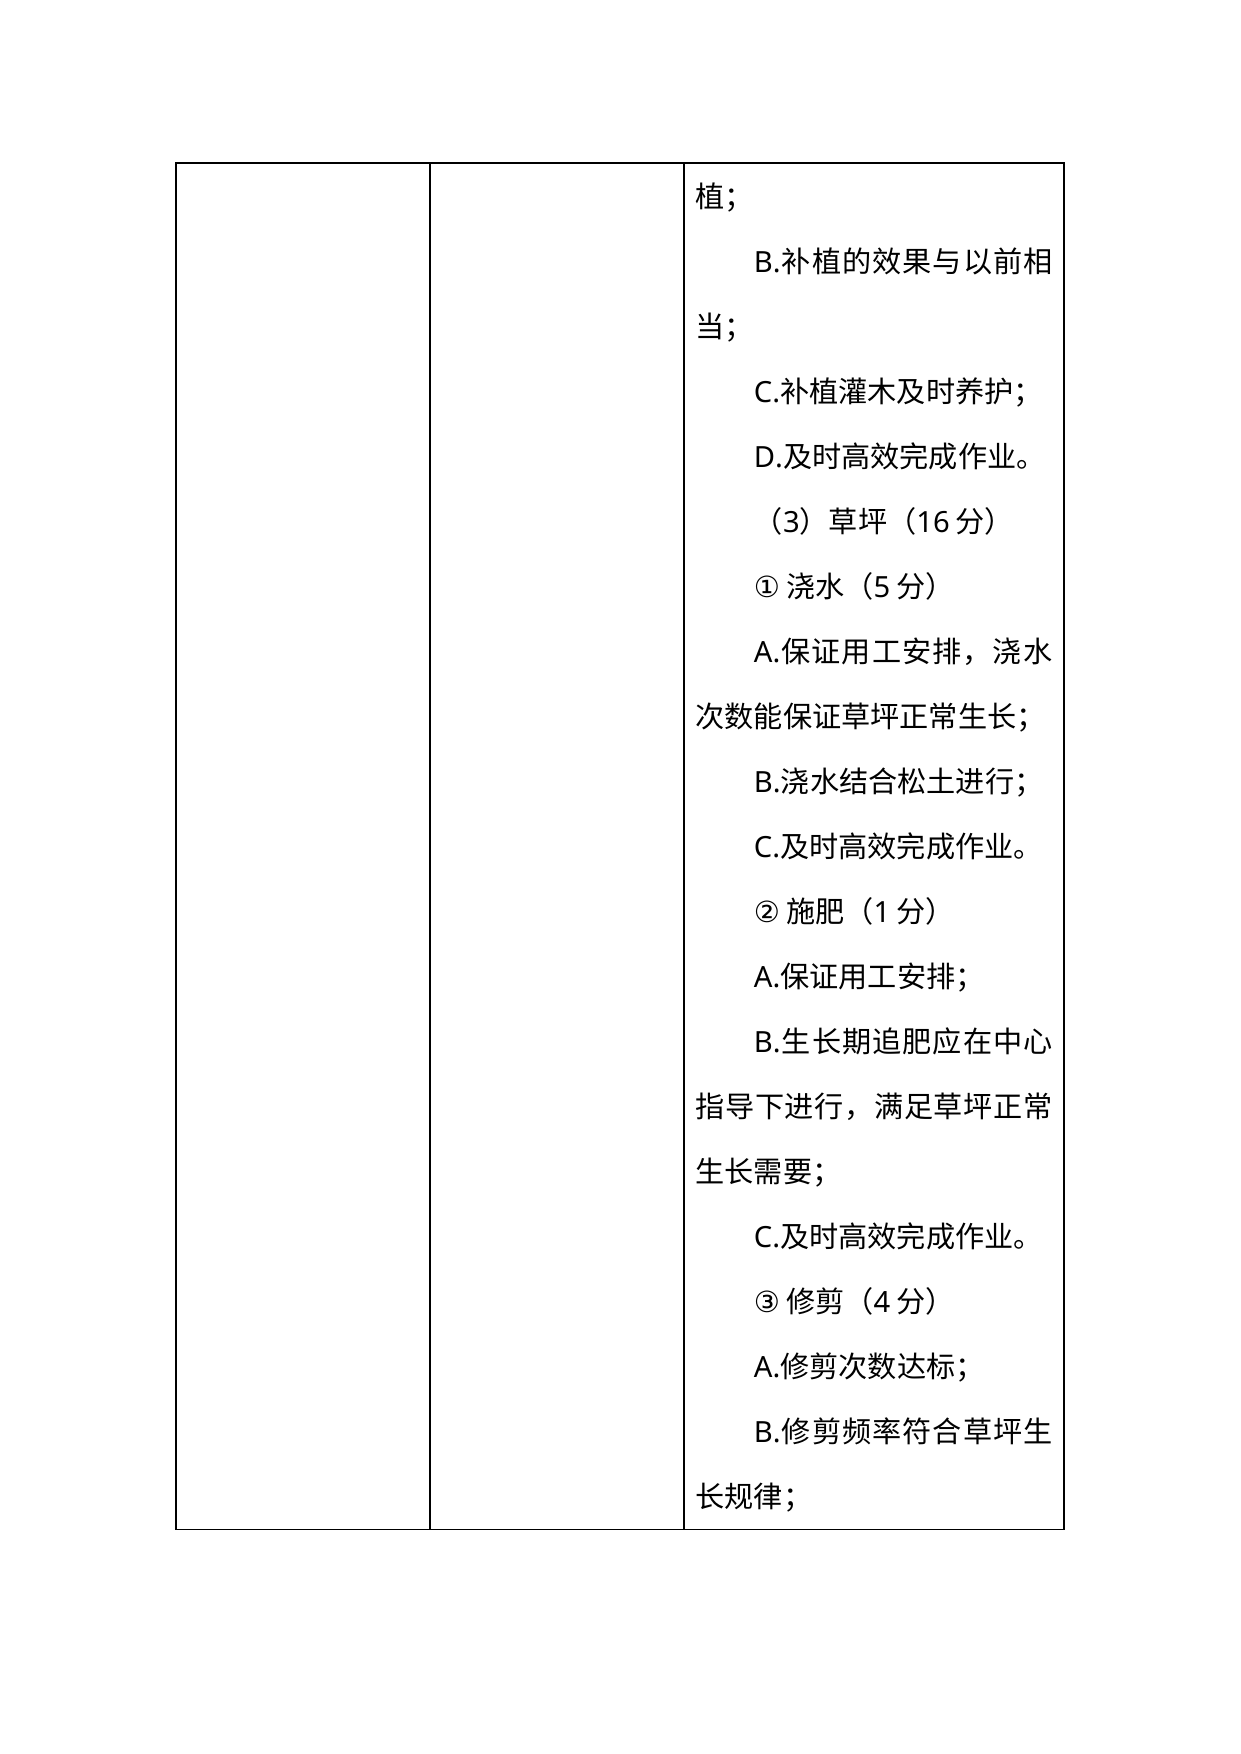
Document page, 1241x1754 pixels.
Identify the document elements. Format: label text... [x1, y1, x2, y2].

table_cell 3 [431, 164, 683, 1528]
table_cell [177, 164, 429, 1528]
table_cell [685, 164, 1063, 1528]
